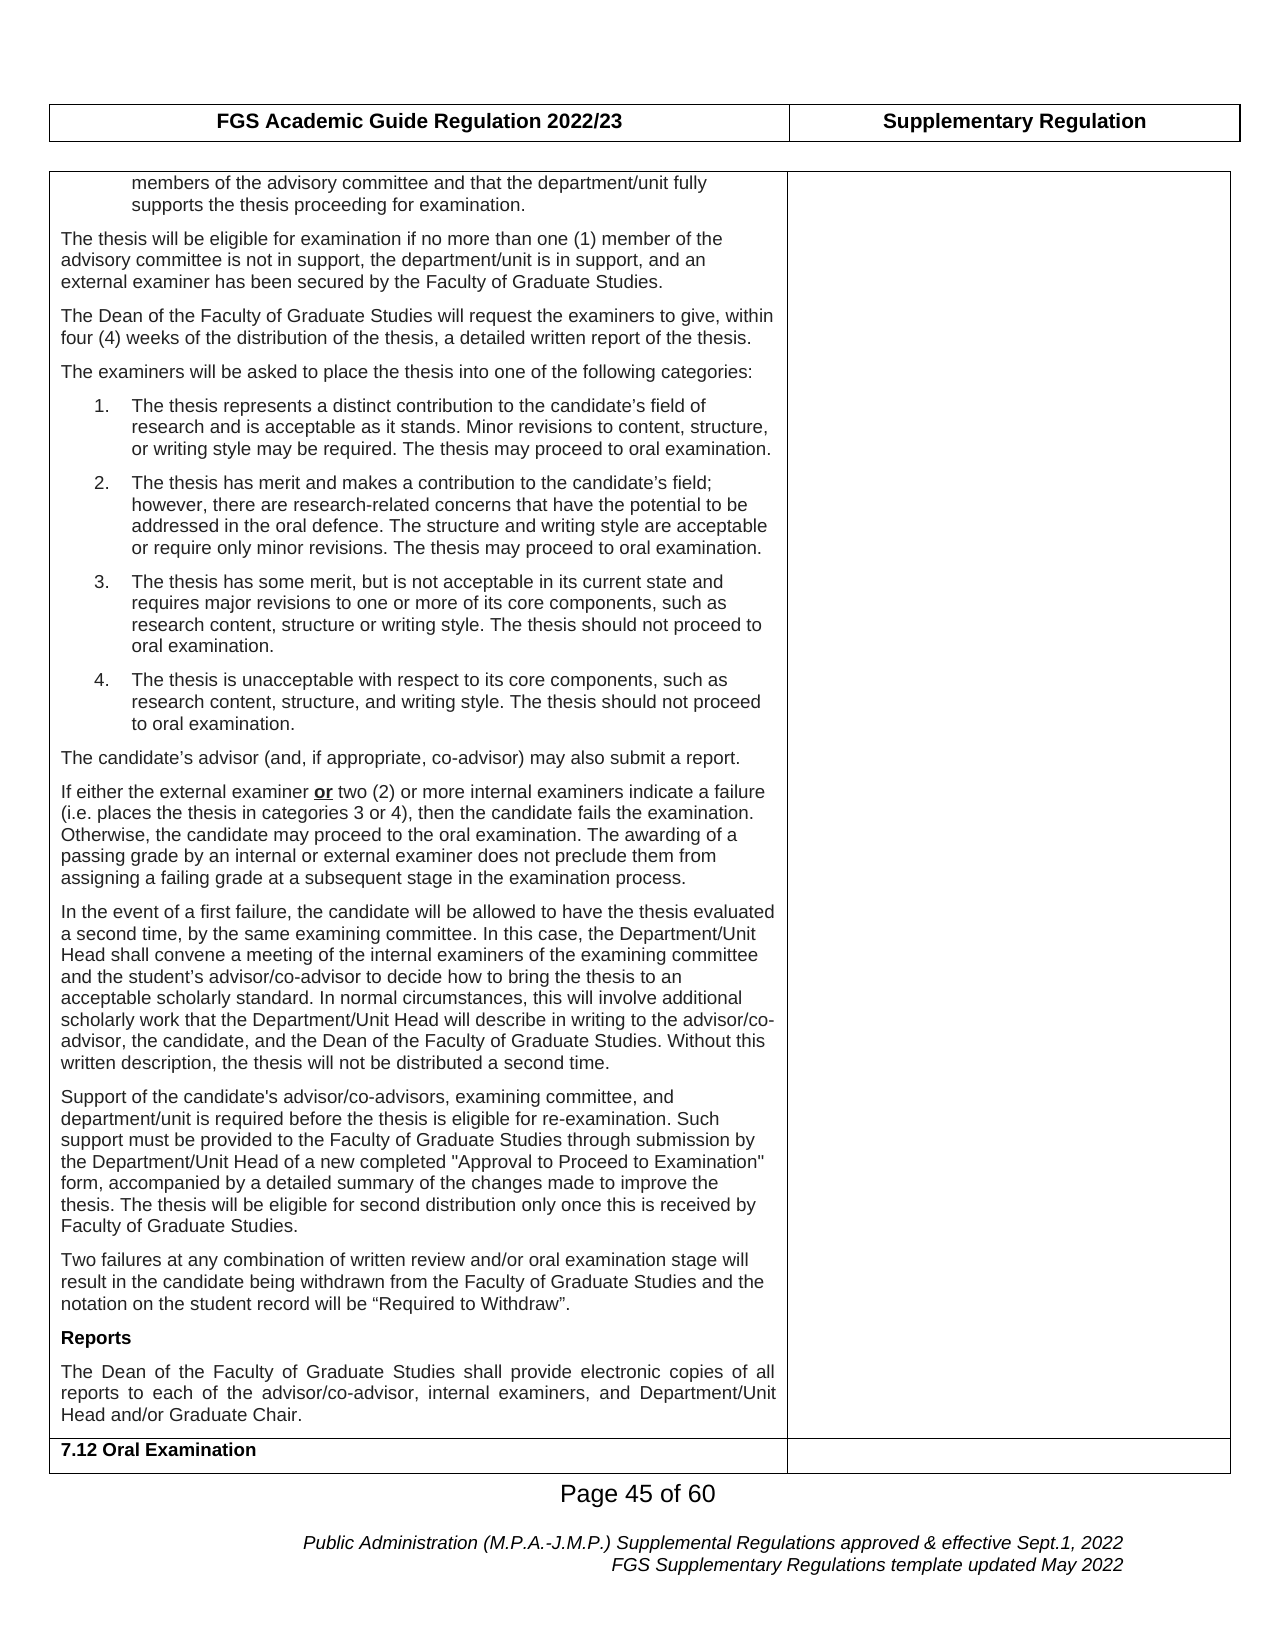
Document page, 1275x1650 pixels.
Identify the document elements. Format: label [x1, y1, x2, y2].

table_cell [788, 172, 1230, 1438]
table_cell [50, 172, 787, 1438]
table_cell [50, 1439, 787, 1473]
table_cell [788, 1439, 1230, 1473]
